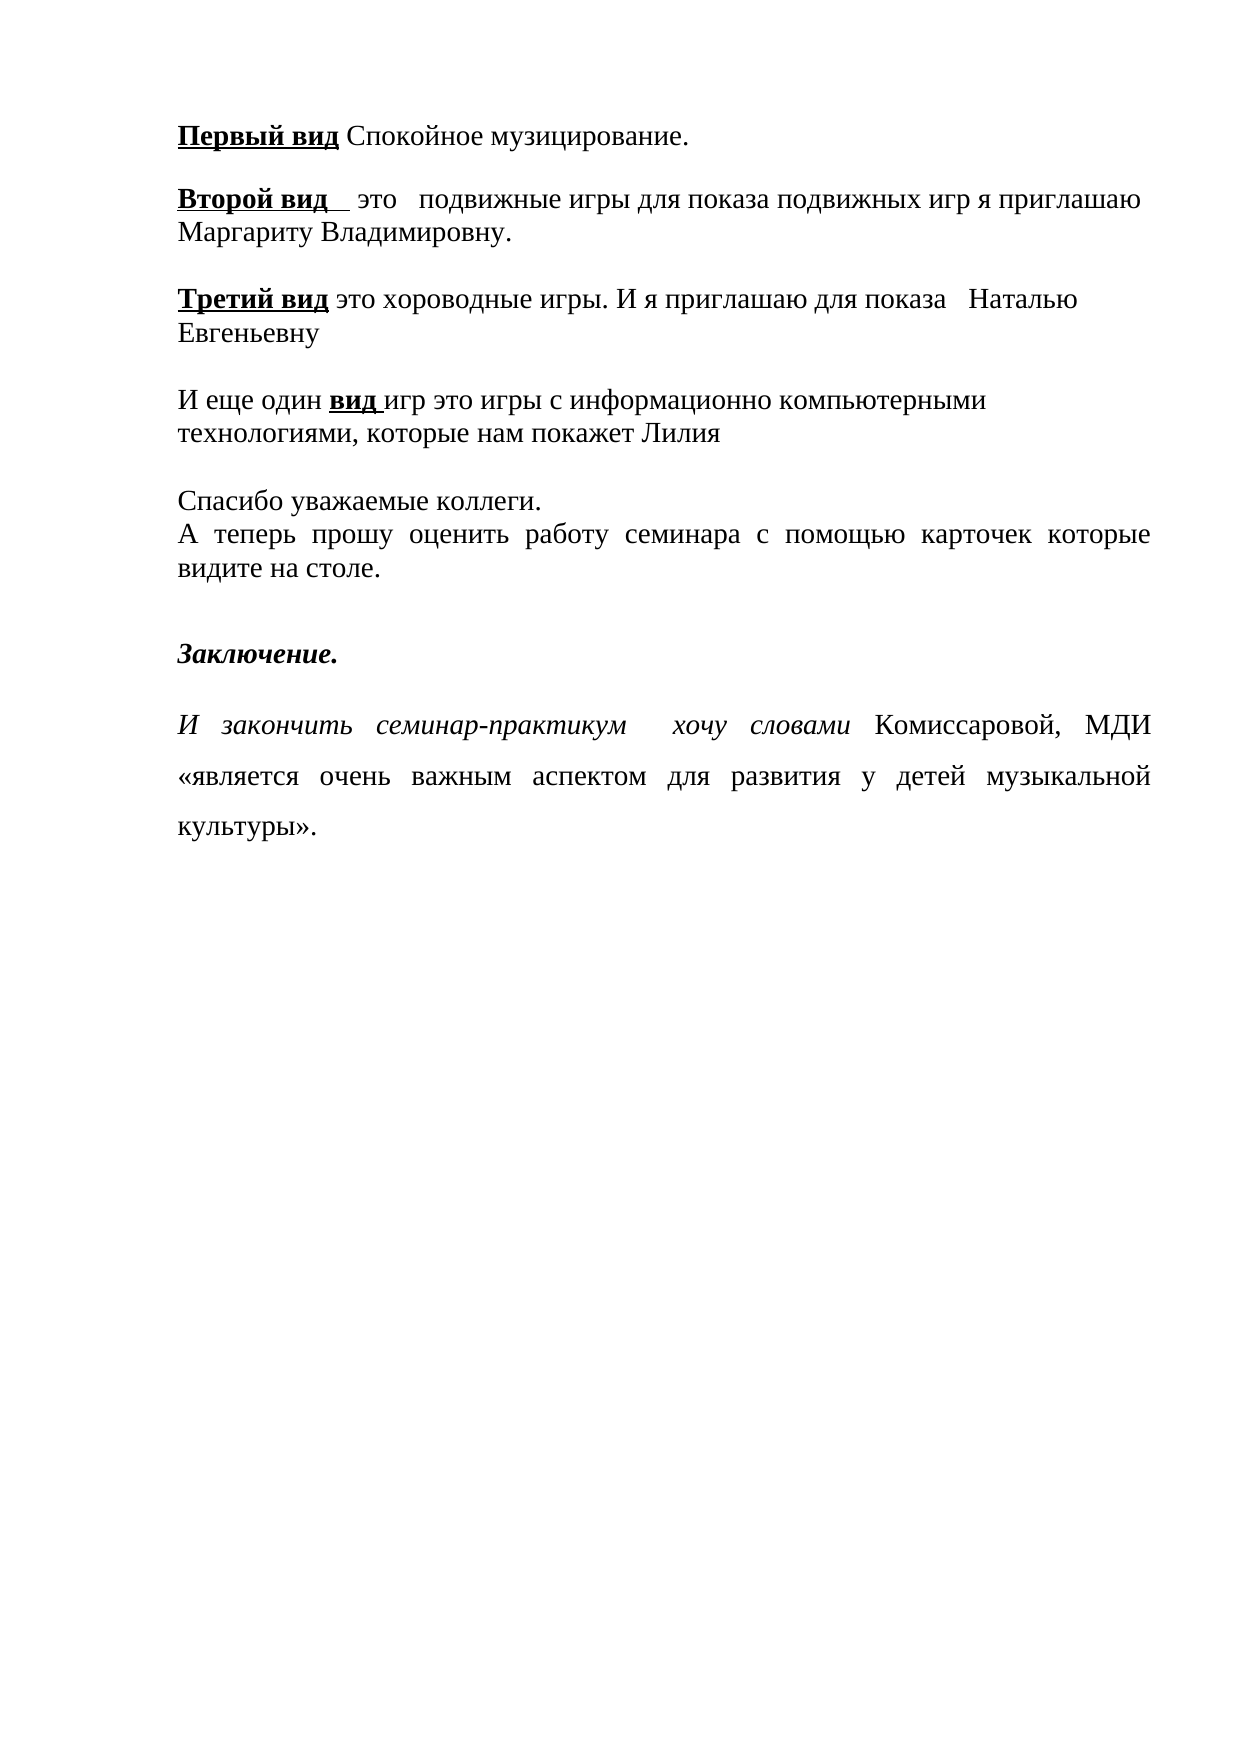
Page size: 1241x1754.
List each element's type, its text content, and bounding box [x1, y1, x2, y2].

text И еще один вид игр это игры с информационно компьютерными технологиями, которые нам покажет Лилия [177, 382, 1152, 449]
text Третий вид это хороводные игры. И я приглашаю для показа Наталью Евгеньевну [177, 281, 1152, 348]
text И закончить семинар-практикум хочу словами Комиссаровой, МДИ «является очень важным аспектом для развития у детей музыкальной культуры». [177, 707, 1152, 842]
text Второй вид это подвижные игры для показа подвижных игр я приглашаю Маргариту Владимировну. [177, 181, 1152, 248]
text Заключение. [177, 636, 1152, 670]
text Спасибо уважаемые коллеги. [177, 483, 1152, 516]
text А теперь прошу оценить работу семинара с помощью карточек которые видите на столе. [177, 516, 1152, 583]
text Первый вид Спокойное музицирование. [177, 118, 1152, 152]
